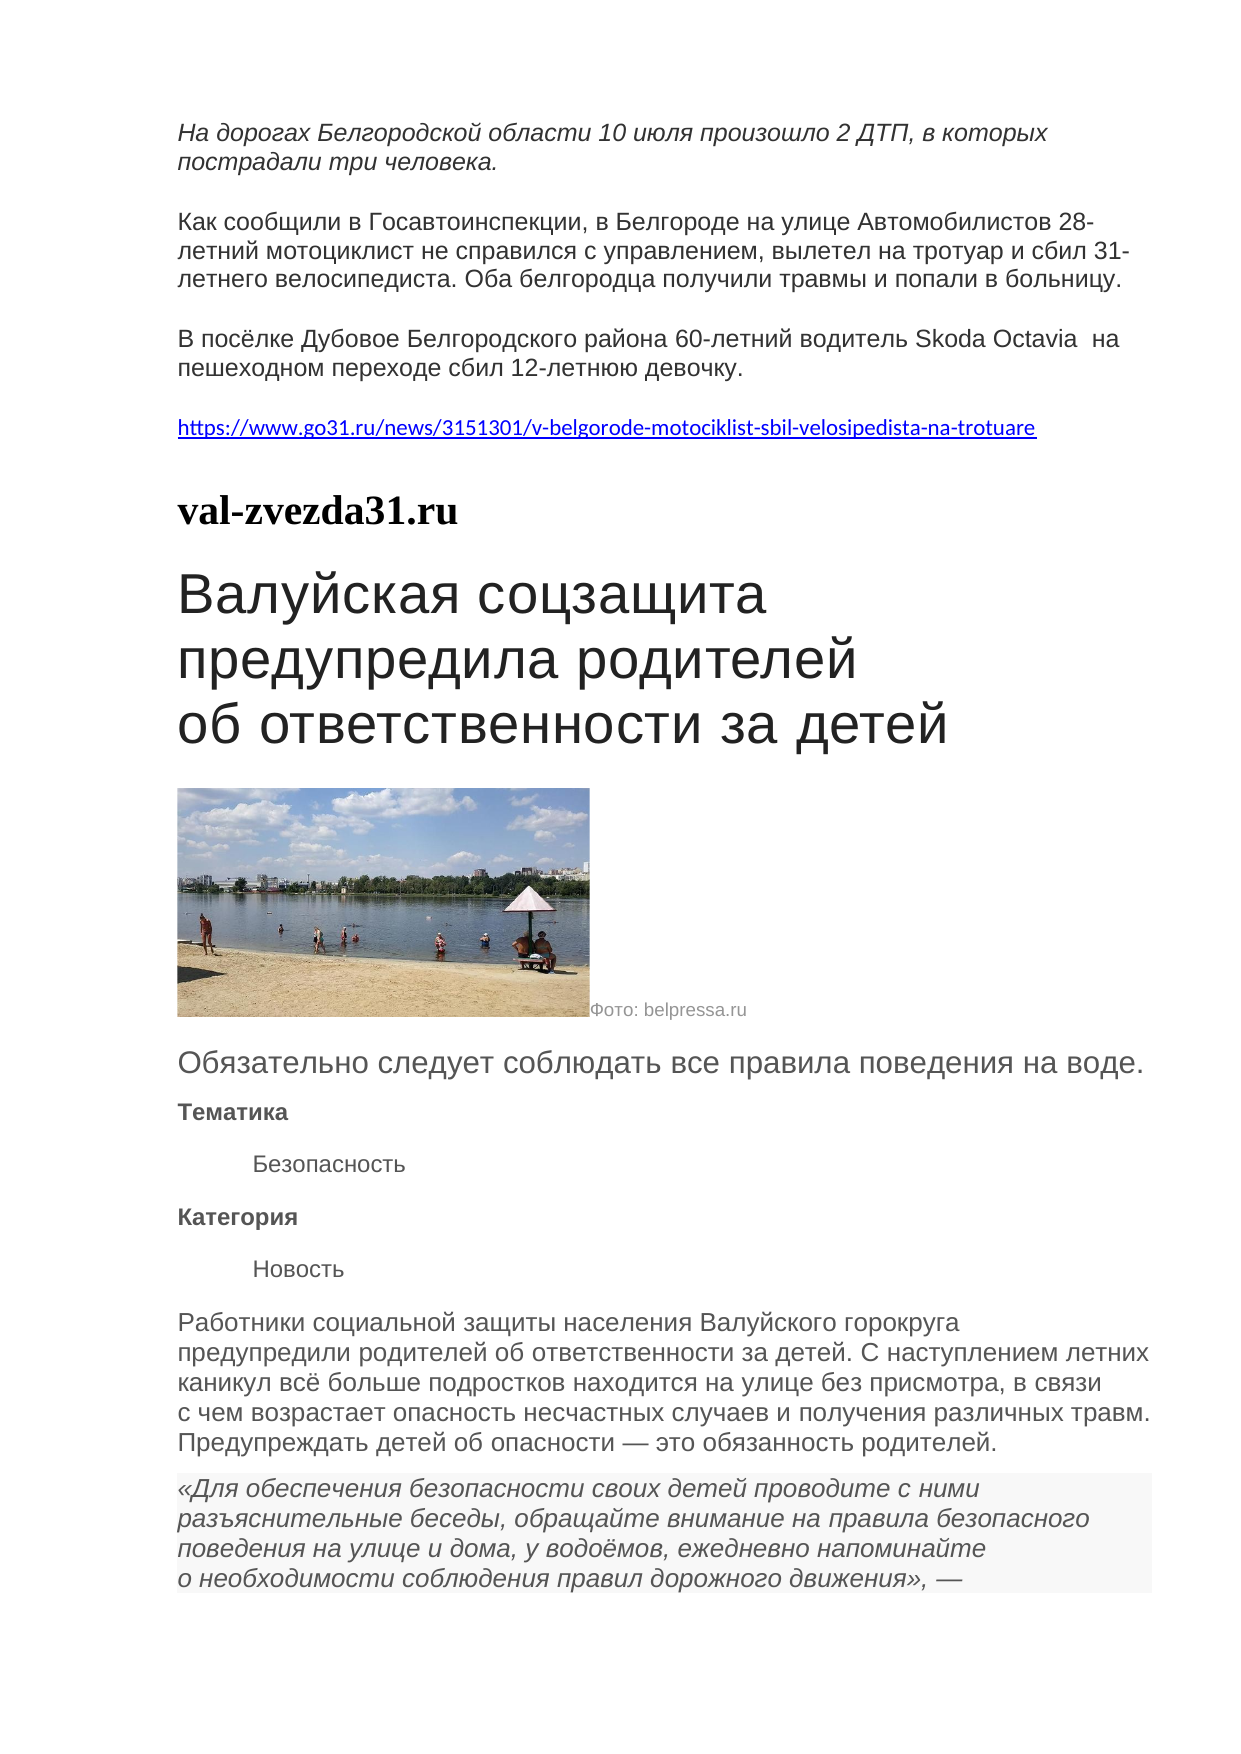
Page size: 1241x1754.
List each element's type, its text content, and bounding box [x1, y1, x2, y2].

text На дорогах Белгородской области 10 июля произошло 2 ДТП, в которых пострадали три человека. [177, 118, 1152, 176]
text Категория [177, 1202, 1152, 1230]
subtitle Валуйская соцзащита предупредила родителей об ответственности за детей [177, 561, 1152, 755]
text Новость [252, 1255, 1152, 1282]
text В посёлке Дубовое Белгородского района 60-летний водитель Skoda Octavia на пешеходном переходе сбил 12-летнюю девочку. [177, 324, 1152, 382]
text Обязательно следует соблюдать все правила поведения на воде. [177, 1044, 1152, 1080]
text Как сообщили в Госавтоинспекции, в Белгороде на улице Автомобилистов 28-летний мотоциклист не справился с управлением, вылетел на тротуар и сбил 31-летнего велосипедиста. Оба белгородца получили травмы и попали в больницу. [177, 207, 1152, 293]
text val-zvezda31.ru [177, 485, 1152, 533]
text Безопасность [252, 1150, 1152, 1177]
text https://www.go31.ru/news/3151301/v-belgorode-motociklist-sbil-velosipedista-na-trotuare [177, 413, 1152, 441]
text Тематика [177, 1097, 1152, 1125]
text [177, 1473, 1152, 1593]
text Работники социальной защиты населения Валуйского горокруга предупредили родителей об ответственности за детей. С наступлением летних каникул всё больше подростков находится на улице без присмотра, в связи с чем возрастает опасность несчастных случаев и получения различных травм. Предупреждать детей об опасности — это обязанность родителей. [177, 1307, 1152, 1457]
picture [177, 788, 590, 1017]
